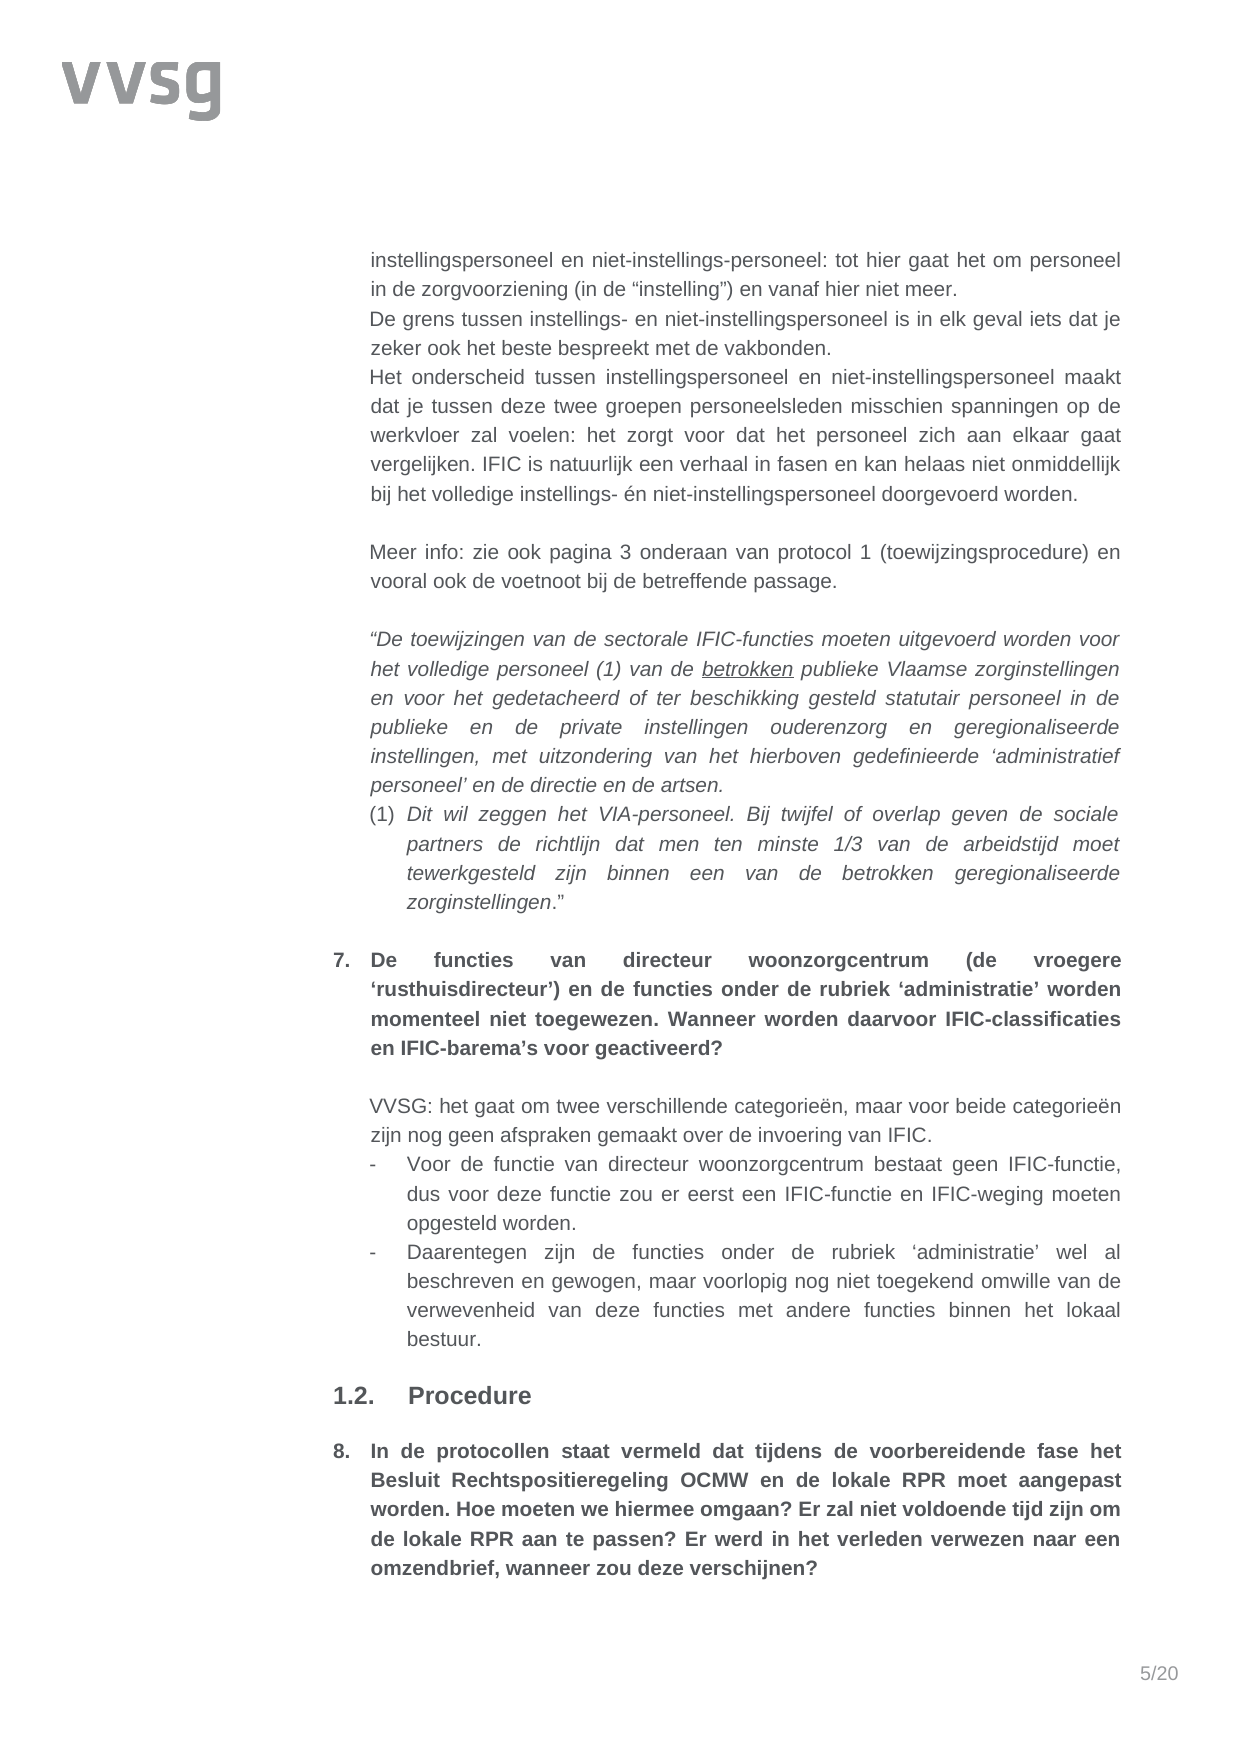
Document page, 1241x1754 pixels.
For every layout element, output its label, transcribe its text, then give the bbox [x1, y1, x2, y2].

list VVSG: het gaat om twee verschillende categorieën, maar voor beide categorieën zijn nog geen afspraken gemaakt over de invoering van IFIC. [369, 1094, 1122, 1147]
list De functies van directeur woonzorgcentrum (de vroegere ‘rusthuisdirecteur’) en de functies onder de rubriek ‘administratie’ worden momenteel niet toegewezen. Wanneer worden daarvoor IFIC-classificaties en IFIC-barema’s voor geactiveerd? [333, 948, 1122, 1059]
list Dit wil zeggen het VIA-personeel. Bij twijfel of overlap geven de sociale partners de richtlijn dat men ten minste 1/3 van de arbeidstijd moet tewerkgesteld zijn binnen een van de betrokken geregionaliseerde zorginstellingen.” [369, 802, 1122, 914]
list In de protocollen staat vermeld dat tijdens de voorbereidende fase het Besluit Rechtspositieregeling OCMW en de lokale RPR moet aangepast worden. Hoe moeten we hiermee omgaan? Er zal niet voldoende tijd zijn om de lokale RPR aan te passen? Er werd in het verleden verwezen naar een omzendbrief, wanneer zou deze verschijnen? [333, 1439, 1122, 1579]
list Procedure [333, 1381, 1122, 1439]
picture [62, 62, 221, 121]
list Voor de functie van directeur woonzorgcentrum bestaat geen IFIC-functie, dus voor deze functie zou er eerst een IFIC-functie en IFIC-weging moeten opgesteld worden. [369, 1152, 1122, 1234]
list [369, 248, 1122, 301]
list Meer info: zie ook pagina 3 onderaan van protocol 1 (toewijzingsprocedure) en vooral ook de voetnoot bij de betreffende passage. [369, 540, 1122, 593]
list De grens tussen instellings- en niet-instellingspersoneel is in elk geval iets dat je zeker ook het beste bespreekt met de vakbonden. [369, 306, 1122, 359]
list Het onderscheid tussen instellingspersoneel en niet-instellingspersoneel maakt dat je tussen deze twee groepen personeelsleden misschien spanningen op de werkvloer zal voelen: het zorgt voor dat het personeel zich aan elkaar gaat vergelijken. IFIC is natuurlijk een verhaal in fasen en kan helaas niet onmiddellijk bij het volledige instellings- én niet-instellingspersoneel doorgevoerd worden. [369, 365, 1122, 505]
list Daarentegen zijn de functies onder de rubriek ‘administratie’ wel al beschreven en gewogen, maar voorlopig nog niet toegekend omwille van de verwevenheid van deze functies met andere functies binnen het lokaal bestuur. [369, 1240, 1122, 1351]
list “De toewijzingen van de sectorale IFIC-functies moeten uitgevoerd worden voor het volledige personeel (1) van de betrokken publieke Vlaamse zorginstellingen en voor het gedetacheerd of ter beschikking gesteld statutair personeel in de publieke en de private instellingen ouderenzorg en geregionaliseerde instellingen, met uitzondering van het hierboven gedefinieerde ‘administratief personeel’ en de directie en de artsen. [369, 627, 1122, 797]
